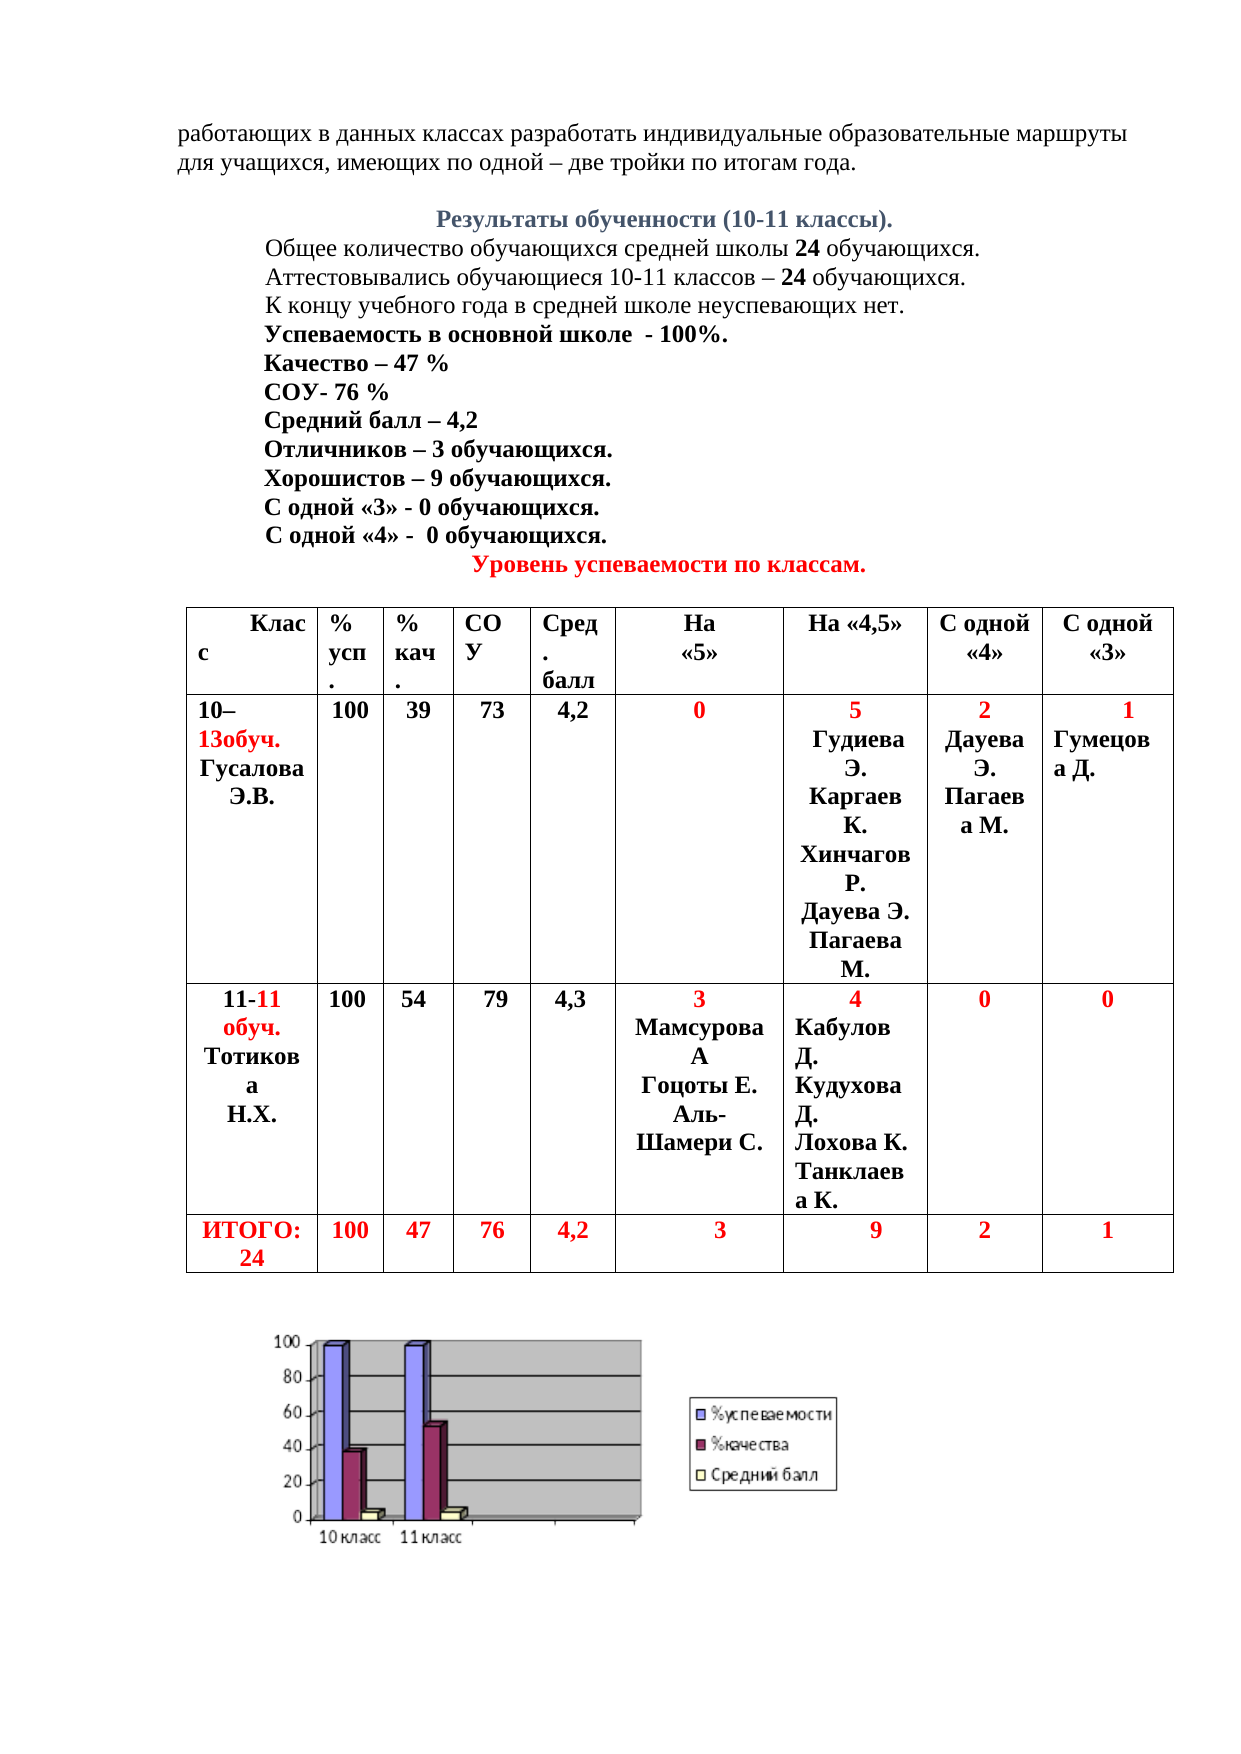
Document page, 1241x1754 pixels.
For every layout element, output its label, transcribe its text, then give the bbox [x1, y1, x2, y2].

text С одной «3» - 0 обучающихся. [177, 492, 1152, 521]
table_cell 5 Гудиева Э. Каргаев К. Хинчагов Р. Дауева Э. Пагаева М. [784, 695, 927, 983]
table_cell 4 Кабулов Д. Кудухова Д. Лохова К. Танклаева К. [784, 984, 927, 1214]
table_cell 2 [928, 1215, 1042, 1272]
table_cell 2 Дауева Э. Пагаева М. [928, 695, 1042, 983]
text Общее количество обучающихся средней школы 24 обучающихся. [177, 233, 1152, 262]
table_cell 1 [1043, 1215, 1173, 1272]
table_header % усп. [318, 608, 383, 694]
text Средний балл – 4,2 [177, 406, 1152, 434]
table_cell 100 [318, 984, 383, 1214]
table_cell ИТОГО: 24 [187, 1215, 317, 1272]
text Отличников – 3 обучающихся. [177, 434, 1152, 463]
table_header % кач. [384, 608, 453, 694]
table_cell 3 МамсуроваА Гоцоты Е. Аль-Шамери С. [616, 984, 783, 1214]
table_cell 9 [784, 1215, 927, 1272]
text К концу учебного года в средней школе неуспевающих нет. [177, 291, 1152, 319]
text Хорошистов – 9 обучающихся. [177, 463, 1152, 492]
text Аттестовывались обучающиеся 10-11 классов – 24 обучающихся. [177, 262, 1152, 291]
table_header С одной «4» [928, 608, 1042, 694]
table_header На «5» [616, 608, 783, 694]
text СОУ- 76 % [177, 377, 1152, 406]
table_cell 100 [318, 695, 383, 983]
table_cell 0 [1043, 984, 1173, 1214]
table_cell 73 [454, 695, 530, 983]
table_cell 3 [616, 1215, 783, 1272]
table_cell 1 Гумецова Д. [1043, 695, 1173, 983]
table_cell 100 [318, 1215, 383, 1272]
table_header Класс [187, 608, 317, 694]
table_cell 4,2 [531, 695, 615, 983]
table_cell 11-11 обуч. Тотикова Н.Х. [187, 984, 317, 1214]
text Результаты обученности (10-11 классы). [177, 204, 1152, 233]
table_cell 79 [454, 984, 530, 1214]
table_cell 76 [454, 1215, 530, 1272]
text С одной «4» - 0 обучающихся. [177, 521, 1152, 549]
table_header С одной «3» [1043, 608, 1173, 694]
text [177, 118, 1152, 176]
table_cell 39 [384, 695, 453, 983]
text Успеваемость в основной школе - 100%. [177, 319, 1152, 348]
text Уровень успеваемости по классам. [177, 549, 1152, 578]
table_cell 4,3 [531, 984, 615, 1214]
table_cell 4,2 [531, 1215, 615, 1272]
table_header На «4,5» [784, 608, 927, 694]
table_cell 10–13обуч. Гусалова Э.В. [187, 695, 317, 983]
table_header Сред. балл [531, 608, 615, 694]
table_cell 54 [384, 984, 453, 1214]
table_header СОУ [454, 608, 530, 694]
table_cell 47 [384, 1215, 453, 1272]
text Качество – 47 % [177, 348, 1152, 377]
table_cell 0 [928, 984, 1042, 1214]
table_cell 0 [616, 695, 783, 983]
